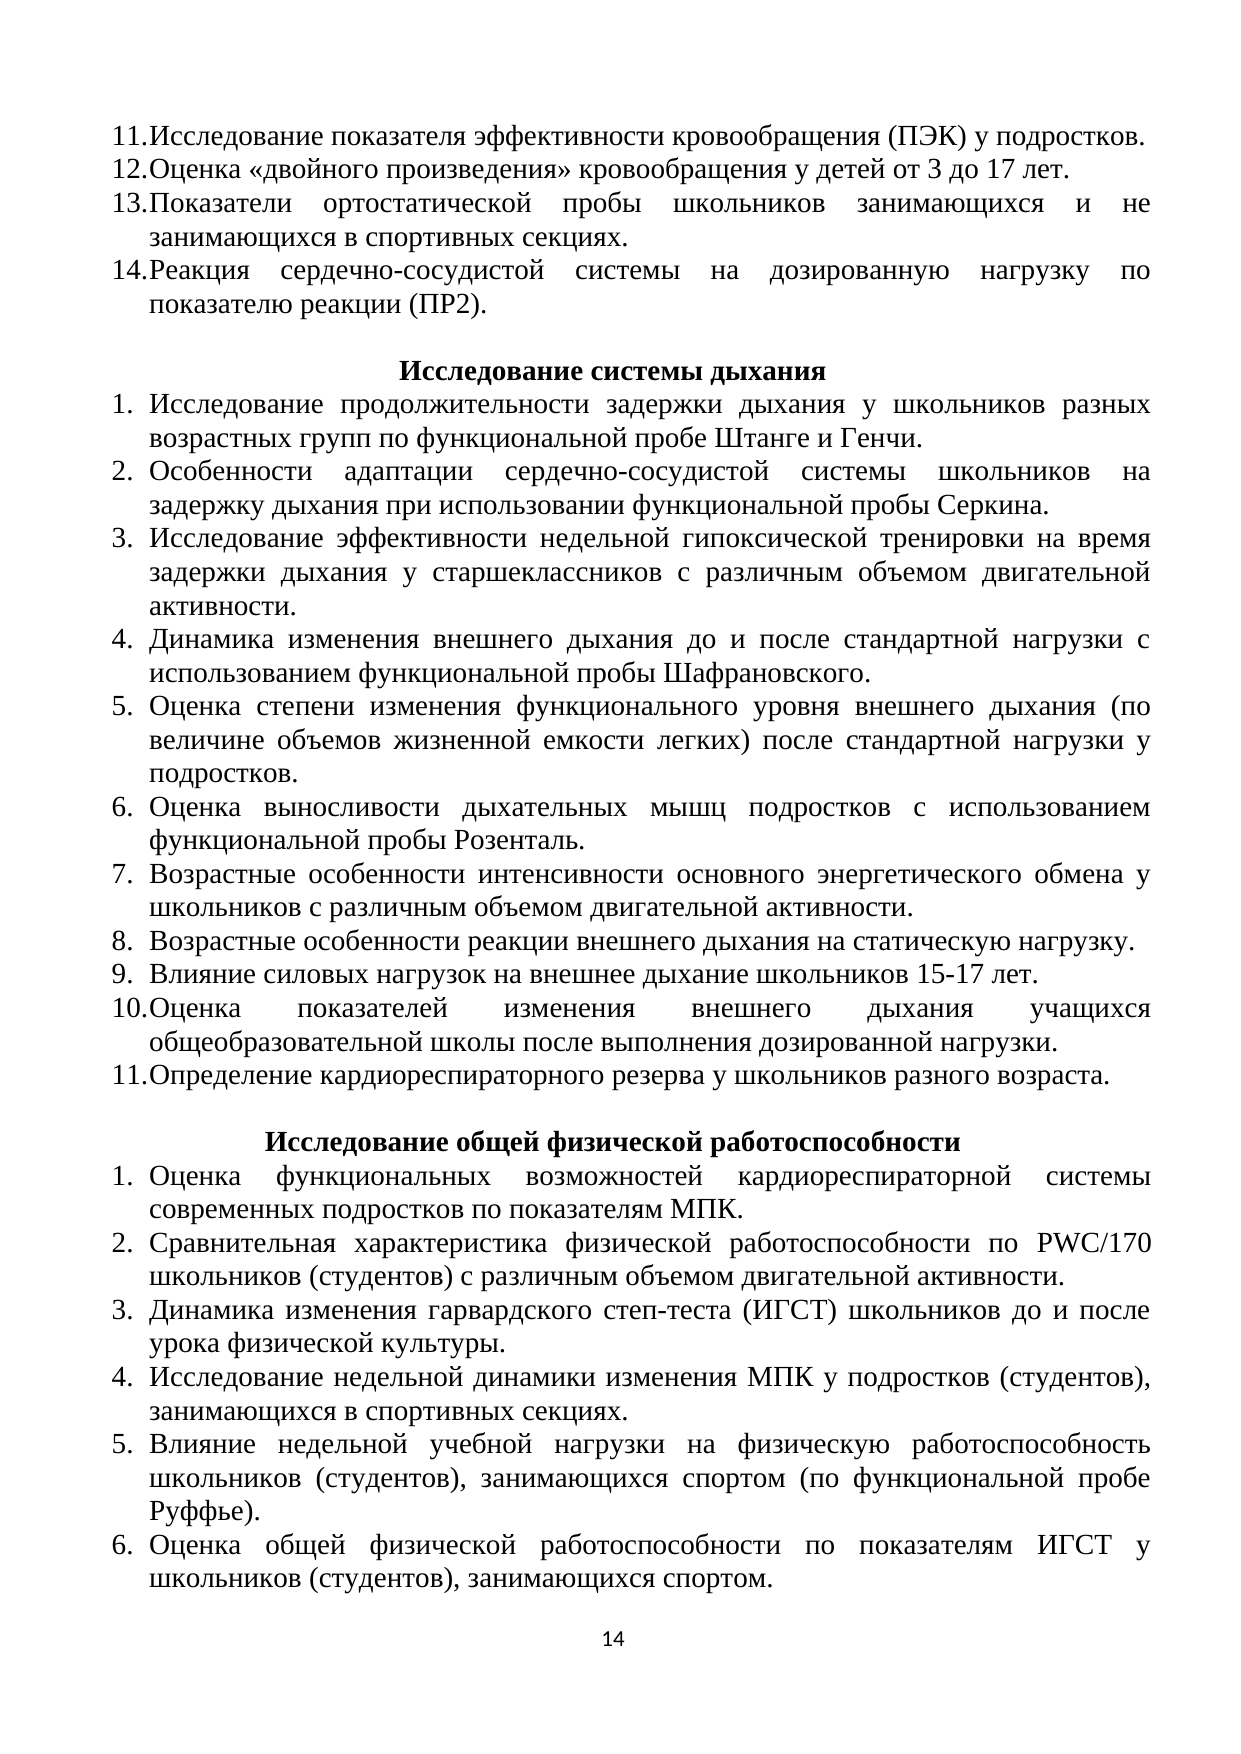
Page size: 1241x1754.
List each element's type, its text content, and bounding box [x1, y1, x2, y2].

list Оценка выносливости дыхательных мышц подростков с использованием функциональной пробы Розенталь. [111, 789, 1152, 856]
list Исследование недельной динамики изменения МПК у подростков (студентов), занимающихся в спортивных секциях. [111, 1359, 1152, 1426]
list Влияние силовых нагрузок на внешнее дыхание школьников 15-17 лет. [111, 957, 1152, 990]
list Оценка общей физической работоспособности по показателям ИГСТ у школьников (студентов), занимающихся спортом. [111, 1527, 1152, 1594]
list Возрастные особенности реакции внешнего дыхания на статическую нагрузку. [111, 923, 1152, 957]
list Реакция сердечно-сосудистой системы на дозированную нагрузку по показателю реакции (ПР2). [111, 252, 1152, 319]
list Влияние недельной учебной нагрузки на физическую работоспособность школьников (студентов), занимающихся спортом (по функциональной пробе Руффье). [111, 1426, 1152, 1527]
list Определение кардиореспираторного резерва у школьников разного возраста. [111, 1057, 1152, 1091]
text Исследование общей физической работоспособности [74, 1124, 1152, 1158]
text Исследование системы дыхания [74, 353, 1152, 386]
list Исследование показателя эффективности кровообращения (ПЭК) у подростков. [111, 118, 1152, 152]
list Динамика изменения внешнего дыхания до и после стандартной нагрузки с использованием функциональной пробы Шафрановского. [111, 621, 1152, 688]
list Динамика изменения гарвардского степ-теста (ИГСТ) школьников до и после урока физической культуры. [111, 1292, 1152, 1359]
list Оценка функциональных возможностей кардиореспираторной системы современных подростков по показателям МПК. [111, 1158, 1152, 1225]
list Исследование эффективности недельной гипоксической тренировки на время задержки дыхания у старшеклассников с различным объемом двигательной активности. [111, 521, 1152, 621]
list Исследование продолжительности задержки дыхания у школьников разных возрастных групп по функциональной пробе Штанге и Генчи. [111, 386, 1152, 453]
list Оценка степени изменения функционального уровня внешнего дыхания (по величине объемов жизненной емкости легких) после стандартной нагрузки у подростков. [111, 688, 1152, 789]
list Оценка показателей изменения внешнего дыхания учащихся общеобразовательной школы после выполнения дозированной нагрузки. [111, 990, 1152, 1057]
list Возрастные особенности интенсивности основного энергетического обмена у школьников с различным объемом двигательной активности. [111, 856, 1152, 923]
list Сравнительная характеристика физической работоспособности по PWC/170 школьников (студентов) с различным объемом двигательной активности. [111, 1225, 1152, 1292]
list Показатели ортостатической пробы школьников занимающихся и не занимающихся в спортивных секциях. [111, 185, 1152, 252]
list Особенности адаптации сердечно-сосудистой системы школьников на задержку дыхания при использовании функциональной пробы Серкина. [111, 453, 1152, 521]
list Оценка «двойного произведения» кровообращения у детей от 3 до 17 лет. [111, 152, 1152, 185]
